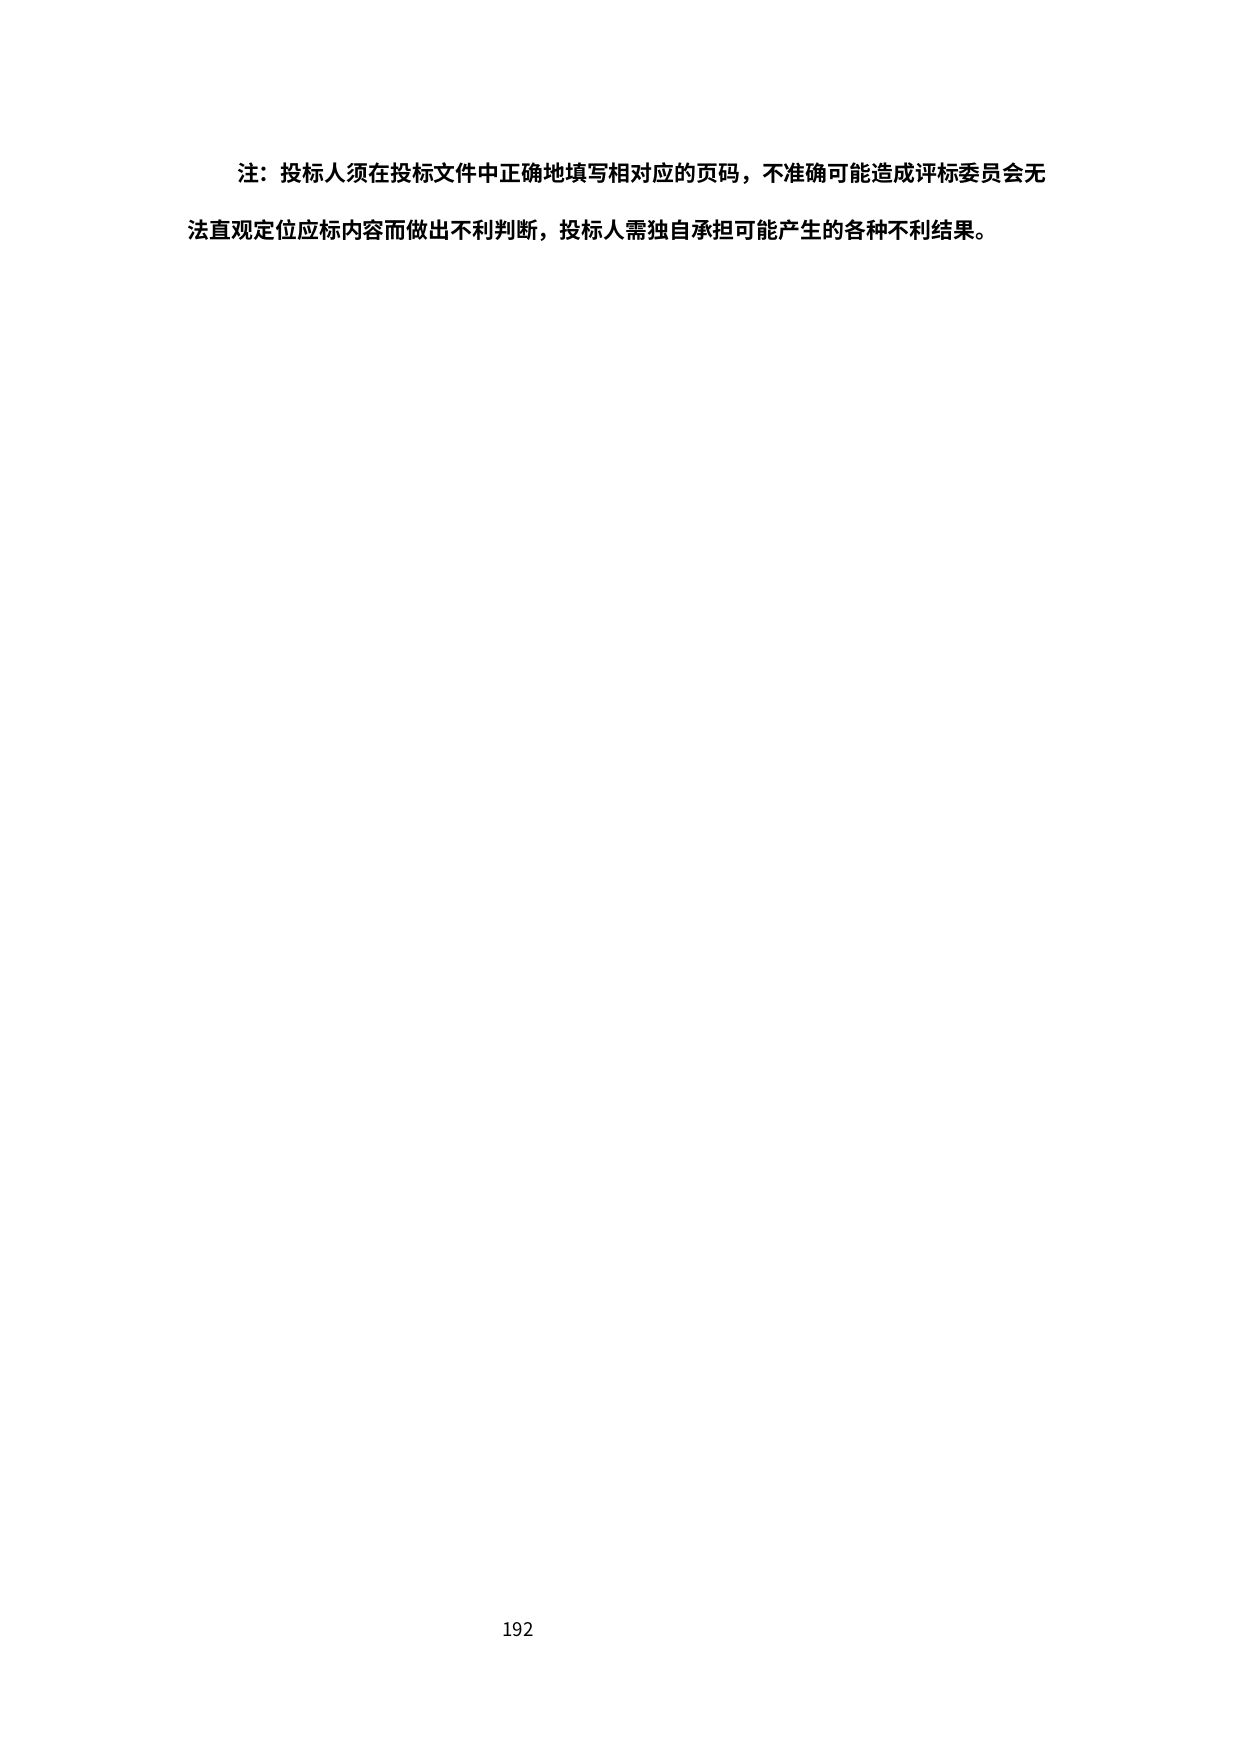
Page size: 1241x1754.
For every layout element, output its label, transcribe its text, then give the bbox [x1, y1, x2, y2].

text 注：投标人须在投标文件中正确地填写相对应的页码，不准确可能造成评标委员会无法直观定位应标内容而做出不利判断，投标人需独自承担可能产生的各种不利结果。 [188, 156, 1054, 244]
